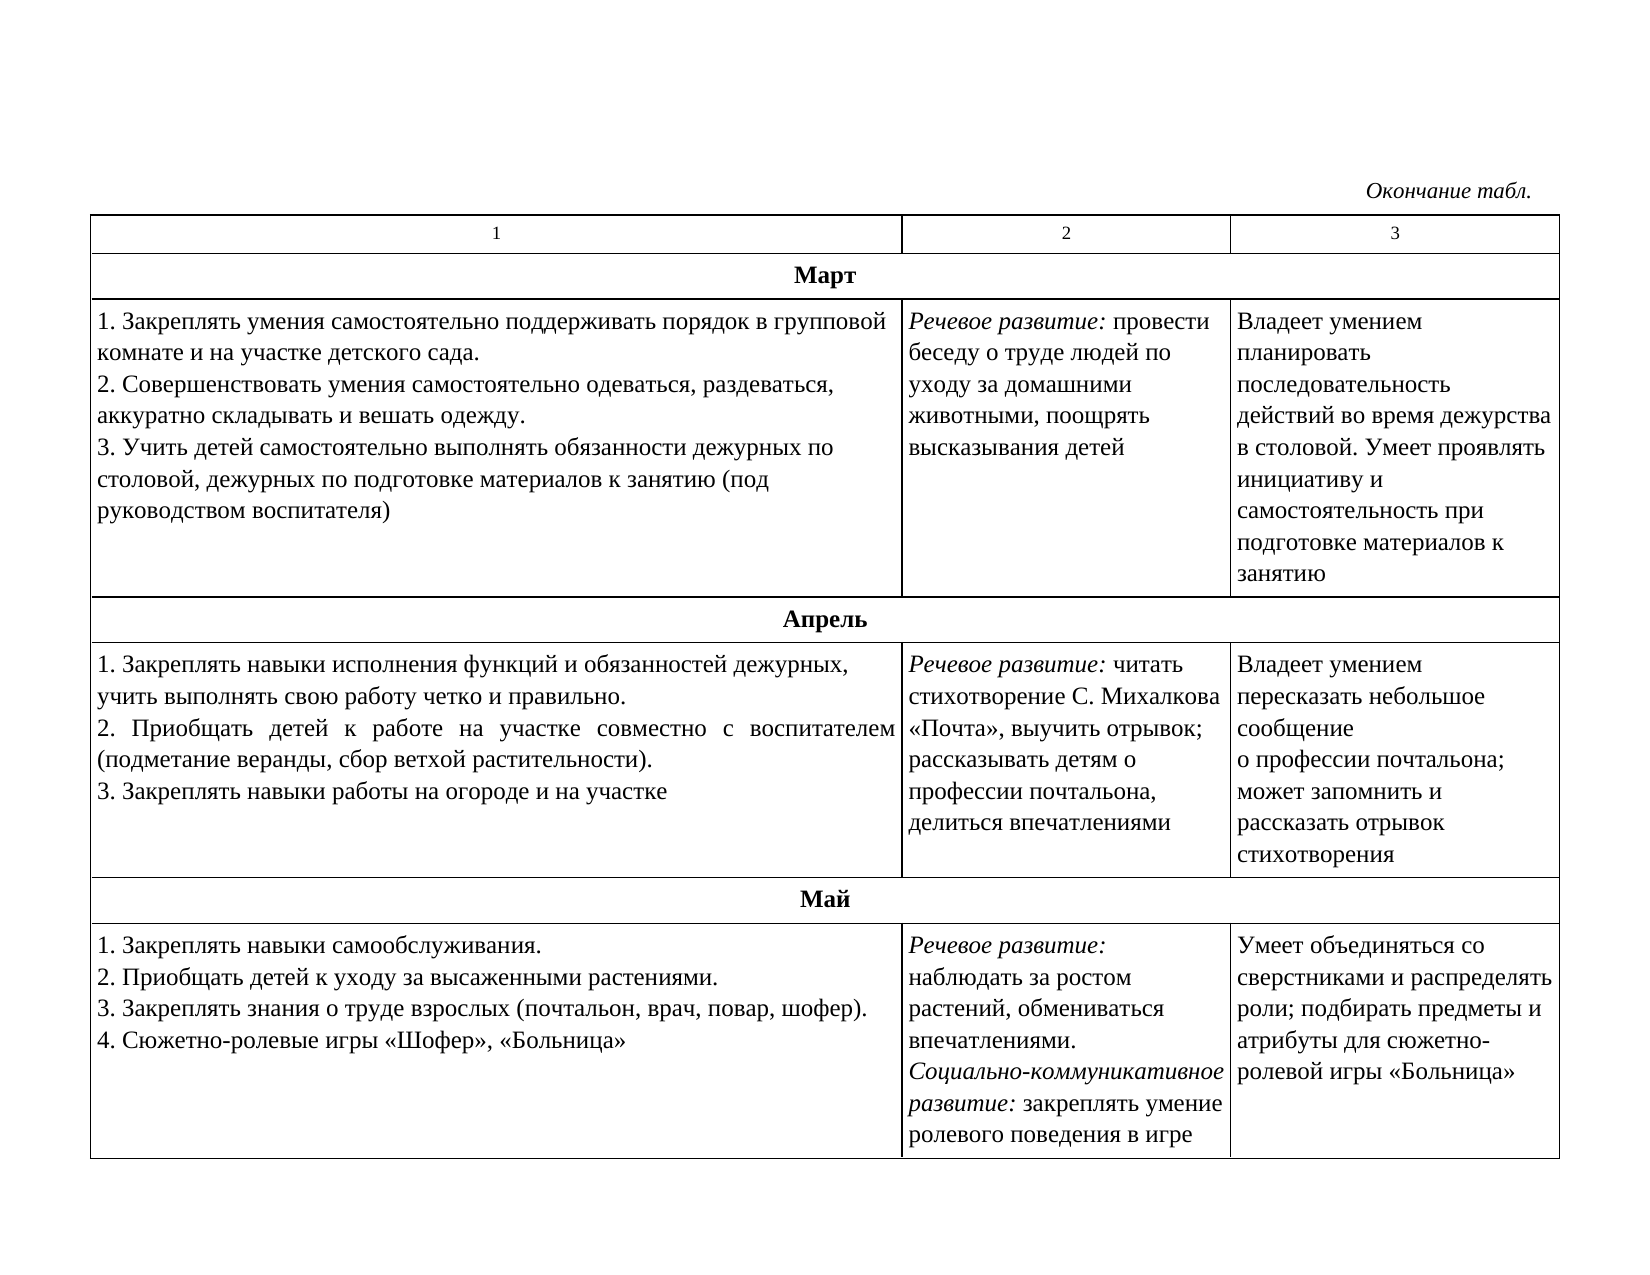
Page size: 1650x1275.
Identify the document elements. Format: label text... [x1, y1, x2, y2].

text Окончание табл. [118, 177, 1532, 203]
table_cell Владеет умением планировать последовательность действий во время дежурства в столовой. Умеет проявлять инициативу и самостоятельность при подготовке материалов к занятию [1231, 300, 1559, 596]
table_cell Май [91, 878, 1559, 922]
table_header 3 [1231, 216, 1559, 252]
table_cell 1. Закреплять навыки исполнения функций и обязанностей дежурных, учить выполнять свою работу четко и правильно. 2. Приобщать детей к работе на участке совместно с воспитателем (подметание веранды, сбор ветхой растительности). 3. Закреплять навыки работы на огороде и на участке [91, 643, 901, 877]
table_cell 1. Закреплять умения самостоятельно поддерживать порядок в групповой комнате и на участке детского сада. 2. Совершенствовать умения самостоятельно одеваться, раздеваться, аккуратно складывать и вешать одежду. 3. Учить детей самостоятельно выполнять обязанности дежурных по столовой, дежурных по подготовке материалов к занятию (под руководством воспитателя) [91, 299, 901, 596]
table_cell Апрель [91, 597, 1559, 642]
table_cell Речевое развитие: провести беседу о труде людей по уходу за домашними животными, поощрять высказывания детей [903, 300, 1230, 596]
table_cell Речевое развитие: читать стихотворение С. Михалкова «Почта», выучить отрывок; рассказывать детям о профессии почтальона, делиться впечатлениями [903, 643, 1230, 877]
table_cell 1. Закреплять навыки самообслуживания. 2. Приобщать детей к уходу за высаженными растениями. 3. Закреплять знания о труде взрослых (почтальон, врач, повар, шофер). 4. Сюжетно-ролевые игры «Шофер», «Больница» [91, 924, 901, 1157]
table_cell Владеет умением пересказать небольшое сообщение о профессии почтальона; может запомнить и рассказать отрывок стихотворения [1231, 643, 1559, 877]
table_cell Речевое развитие: наблюдать за ростом растений, обмениваться впечатлениями. Социально-коммуникативное развитие: закреплять умение ролевого поведения в игре [903, 924, 1230, 1157]
table_header 1 [91, 216, 901, 252]
table_cell Умеет объединяться со сверстниками и распределять роли; подбирать предметы и атрибуты для сюжетно-ролевой игры «Больница» [1231, 924, 1559, 1157]
table_header 2 [903, 216, 1230, 252]
table_cell Март [91, 254, 1559, 298]
